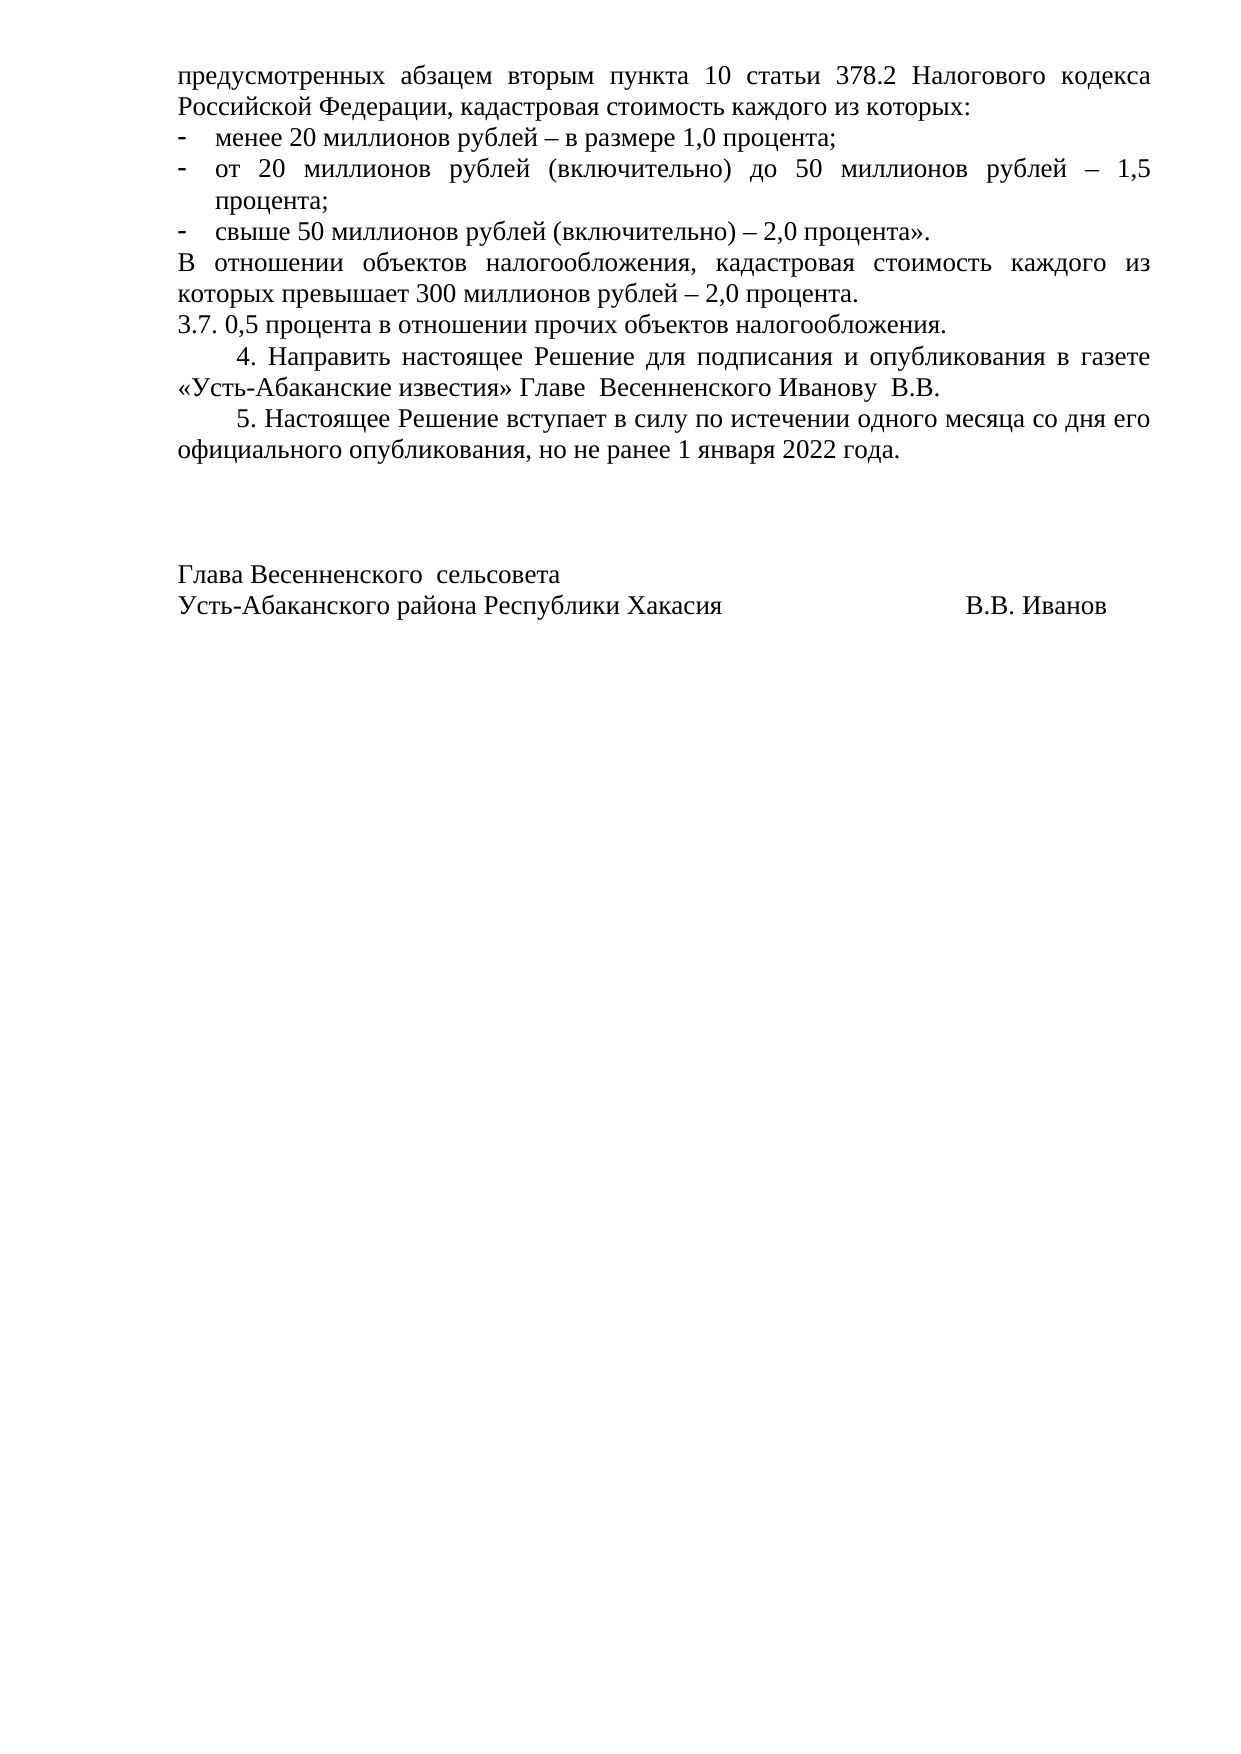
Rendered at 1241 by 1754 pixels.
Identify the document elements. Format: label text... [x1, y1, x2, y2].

list свыше 50 миллионов рублей (включительно) – 2,0 процента». [177, 215, 1152, 246]
list от 20 миллионов рублей (включительно) до 50 миллионов рублей – 1,5 процента; [177, 153, 1152, 215]
text 3.7. 0,5 процента в отношении прочих объектов налогообложения. [177, 308, 1152, 340]
text 4. Направить настоящее Решение для подписания и опубликования в газете «Усть-Абаканские известия» Главе Весенненского Иванову В.В. [177, 340, 1152, 402]
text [177, 59, 1152, 121]
text Глава Весенненского сельсовета [177, 558, 1152, 589]
text 5. Настоящее Решение вступает в силу по истечении одного месяца со дня его официального опубликования, но не ранее 1 января 2022 года. [177, 402, 1152, 464]
text В отношении объектов налогообложения, кадастровая стоимость каждого из которых превышает 300 миллионов рублей – 2,0 процента. [177, 246, 1152, 308]
text Усть-Абаканского района Республики Хакасия В.В. Иванов [177, 589, 1152, 620]
list менее 20 миллионов рублей – в размере 1,0 процента; [177, 121, 1152, 153]
